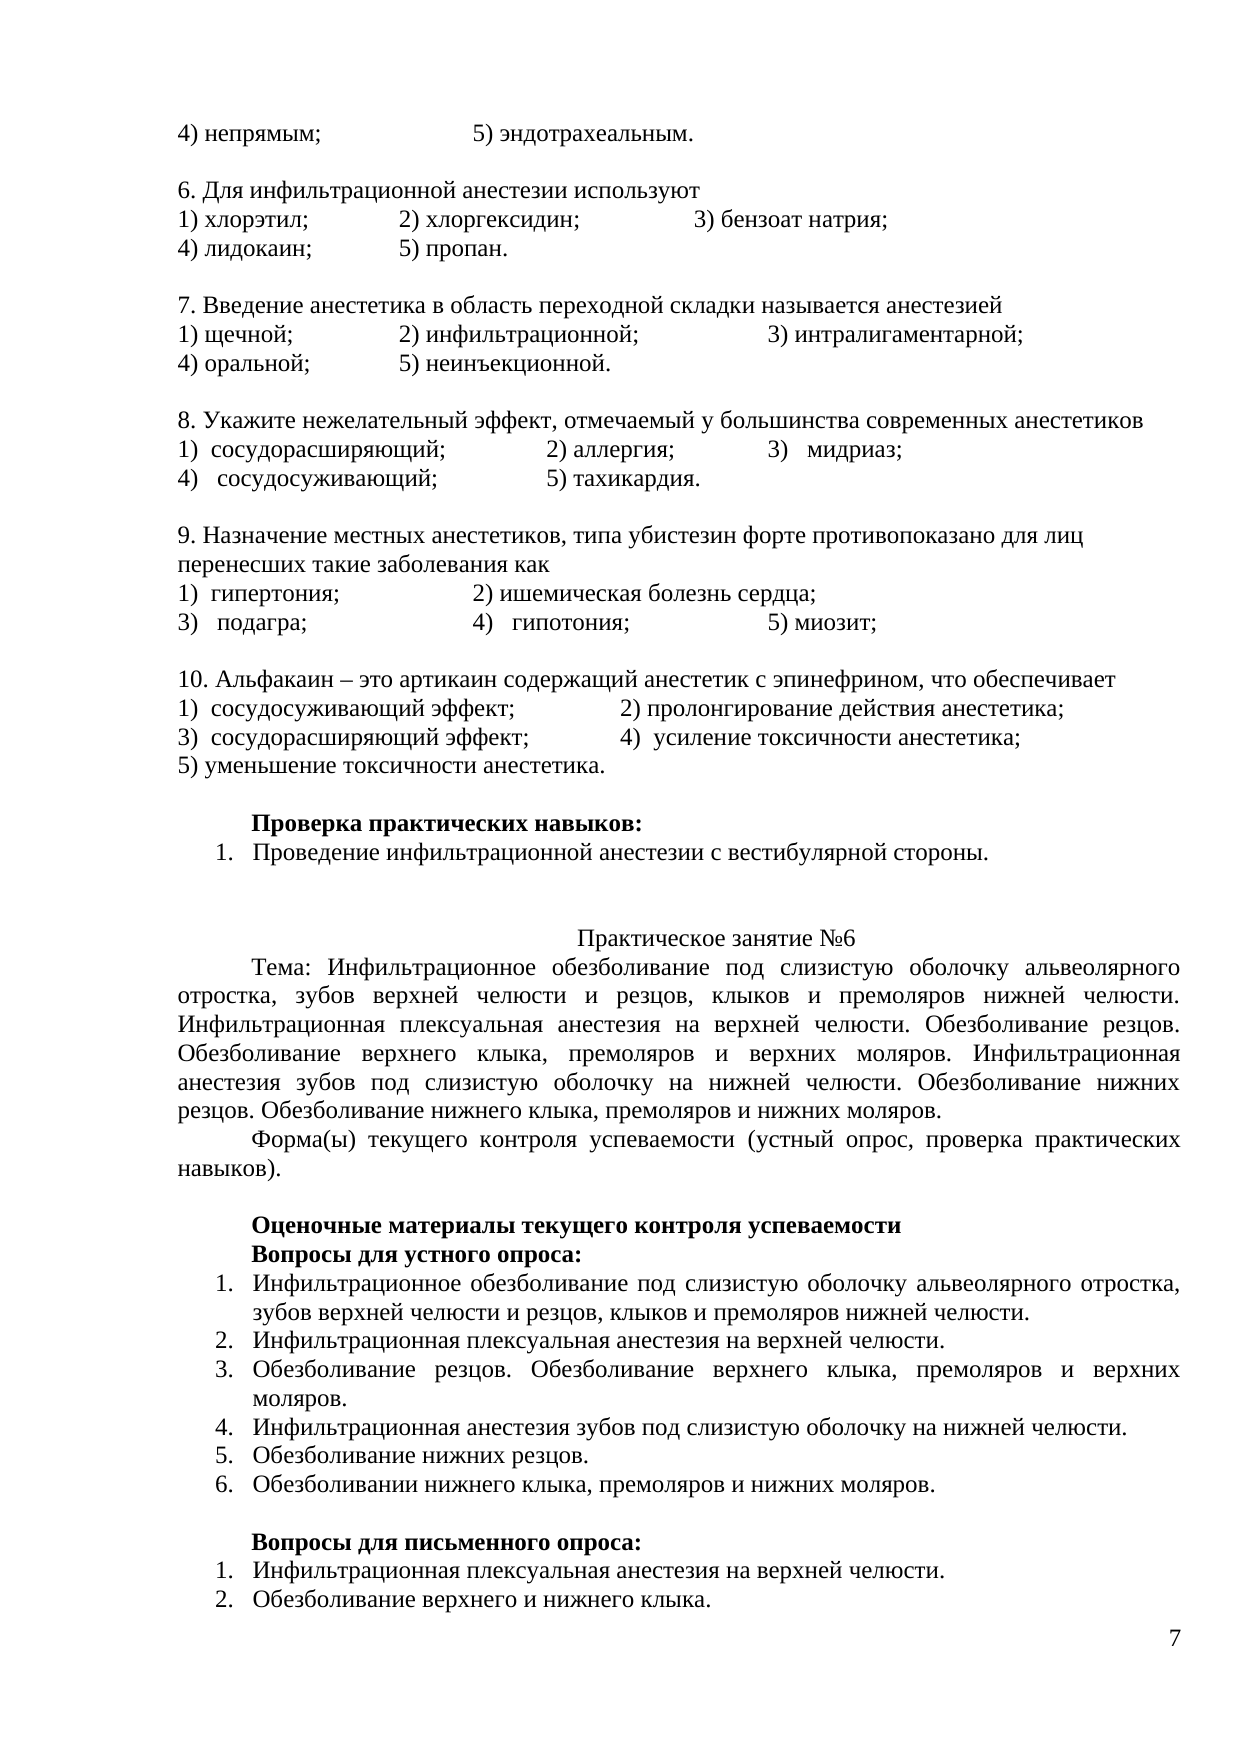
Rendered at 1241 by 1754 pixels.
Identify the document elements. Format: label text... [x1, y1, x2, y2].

list Обезболивание резцов. Обезболивание верхнего клыка, премоляров и верхних моляров. [215, 1354, 1181, 1412]
text 6. Для инфильтрационной анестезии используют [177, 176, 1181, 204]
list Инфильтрационная анестезия зубов под слизистую оболочку на нижней челюсти. [215, 1412, 1181, 1441]
text 4) сосудосуживающий; 5) тахикардия. [177, 463, 1181, 492]
text 7. Введение анестетика в область переходной складки называется анестезией [177, 291, 1181, 319]
text 4) лидокаин; 5) пропан. [177, 233, 1181, 262]
text 3) сосудорасширяющий эффект; 4) усиление токсичности анестетика; [177, 722, 1181, 751]
text 1) щечной; 2) инфильтрационной; 3) интралигаментарной; [177, 319, 1181, 348]
text 1) хлорэтил; 2) хлоргексидин; 3) бензоат натрия; [177, 204, 1181, 233]
list Обезболивание верхнего и нижнего клыка. [215, 1584, 1181, 1613]
text 1) гипертония; 2) ишемическая болезнь сердца; [177, 578, 1181, 607]
text 10. Альфакаин – это артикаин содержащий анестетик с эпинефрином, что обеспечивает [177, 664, 1181, 693]
text 4) оральной; 5) неинъекционной. [177, 348, 1181, 377]
list Проведение инфильтрационной анестезии с вестибулярной стороны. [215, 837, 1181, 866]
text Практическое занятие №6 [177, 923, 1181, 952]
list Инфильтрационная плексуальная анестезия на верхней челюсти. [215, 1326, 1181, 1354]
text 8. Укажите нежелательный эффект, отмечаемый у большинства современных анестетиков [177, 406, 1181, 434]
text Форма(ы) текущего контроля успеваемости (устный опрос, проверка практических навыков). [177, 1124, 1181, 1182]
list Обезболивании нижнего клыка, премоляров и нижних моляров. [215, 1469, 1181, 1498]
text Оценочные материалы текущего контроля успеваемости [177, 1211, 1181, 1239]
text Вопросы для письменного опроса: [177, 1527, 1181, 1556]
text Тема: Инфильтрационное обезболивание под слизистую оболочку альвеолярного отростка, зубов верхней челюсти и резцов, клыков и премоляров нижней челюсти. Инфильтрационная плексуальная анестезия на верхней челюсти. Обезболивание резцов. Обезболивание верхнего клыка, премоляров и верхних моляров. Инфильтрационная анестезия зубов под слизистую оболочку на нижней челюсти. Обезболивание нижних резцов. Обезболивание нижнего клыка, премоляров и нижних моляров. [177, 952, 1181, 1124]
text 1) сосудосуживающий эффект; 2) пролонгирование действия анестетика; [177, 693, 1181, 722]
text 9. Назначение местных анестетиков, типа убистезин форте противопоказано для лиц перенесших такие заболевания как [177, 521, 1181, 578]
list Обезболивание нижних резцов. [215, 1441, 1181, 1469]
text 1) сосудорасширяющий; 2) аллергия; 3) мидриаз; [177, 434, 1181, 463]
text 5) уменьшение токсичности анестетика. [177, 751, 1181, 779]
list Инфильтрационная плексуальная анестезия на верхней челюсти. [215, 1556, 1181, 1584]
list Инфильтрационное обезболивание под слизистую оболочку альвеолярного отростка, зубов верхней челюсти и резцов, клыков и премоляров нижней челюсти. [215, 1268, 1181, 1326]
text 4) непрямым; 5) эндотрахеальным. [177, 118, 1181, 147]
text 3) подагра; 4) гипотония; 5) миозит; [177, 607, 1181, 636]
text Вопросы для устного опроса: [177, 1239, 1181, 1268]
text Проверка практических навыков: [177, 808, 1181, 837]
